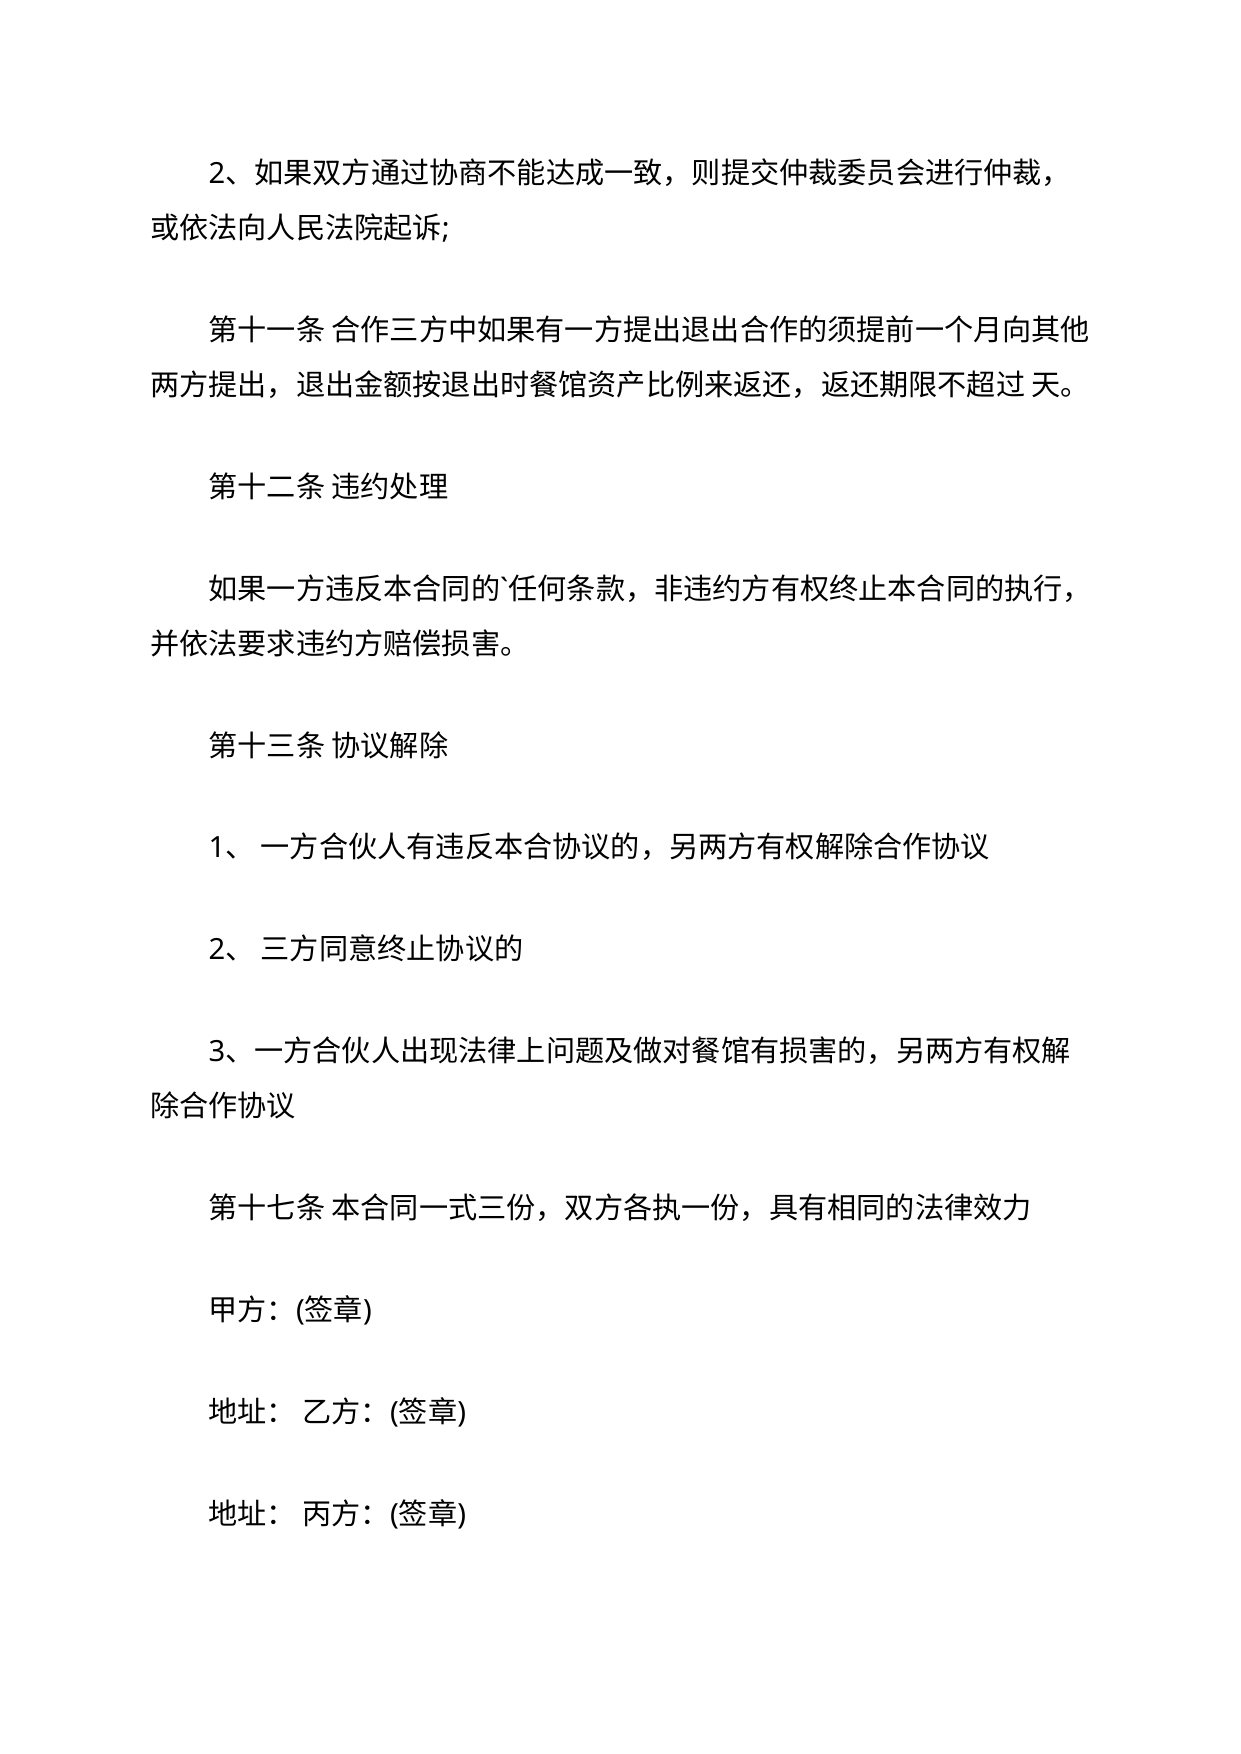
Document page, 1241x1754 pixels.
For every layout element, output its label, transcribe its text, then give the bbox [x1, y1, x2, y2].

text 2、 三方同意终止协议的 [150, 926, 1090, 968]
text 第十三条 协议解除 [150, 722, 1090, 764]
text 第十一条 合作三方中如果有一方提出退出合作的须提前一个月向其他两方提出，退出金额按退出时餐馆资产比例来返还，返还期限不超过 天。 [150, 307, 1090, 404]
text 如果一方违反本合同的`任何条款，非违约方有权终止本合同的执行，并依法要求违约方赔偿损害。 [150, 565, 1090, 663]
text 第十七条 本合同一式三份，双方各执一份，具有相同的法律效力 [150, 1185, 1090, 1227]
text 甲方：(签章) [150, 1286, 1090, 1329]
text 第十二条 违约处理 [150, 464, 1090, 506]
text 3、一方合伙人出现法律上问题及做对餐馆有损害的，另两方有权解除合作协议 [150, 1028, 1090, 1125]
text 地址： 乙方：(签章) [150, 1388, 1090, 1431]
text 地址： 丙方：(签章) [150, 1490, 1090, 1533]
text 1、 一方合伙人有违反本合协议的，另两方有权解除合作协议 [150, 824, 1090, 866]
text 2、如果双方通过协商不能达成一致，则提交仲裁委员会进行仲裁，或依法向人民法院起诉; [150, 150, 1090, 247]
